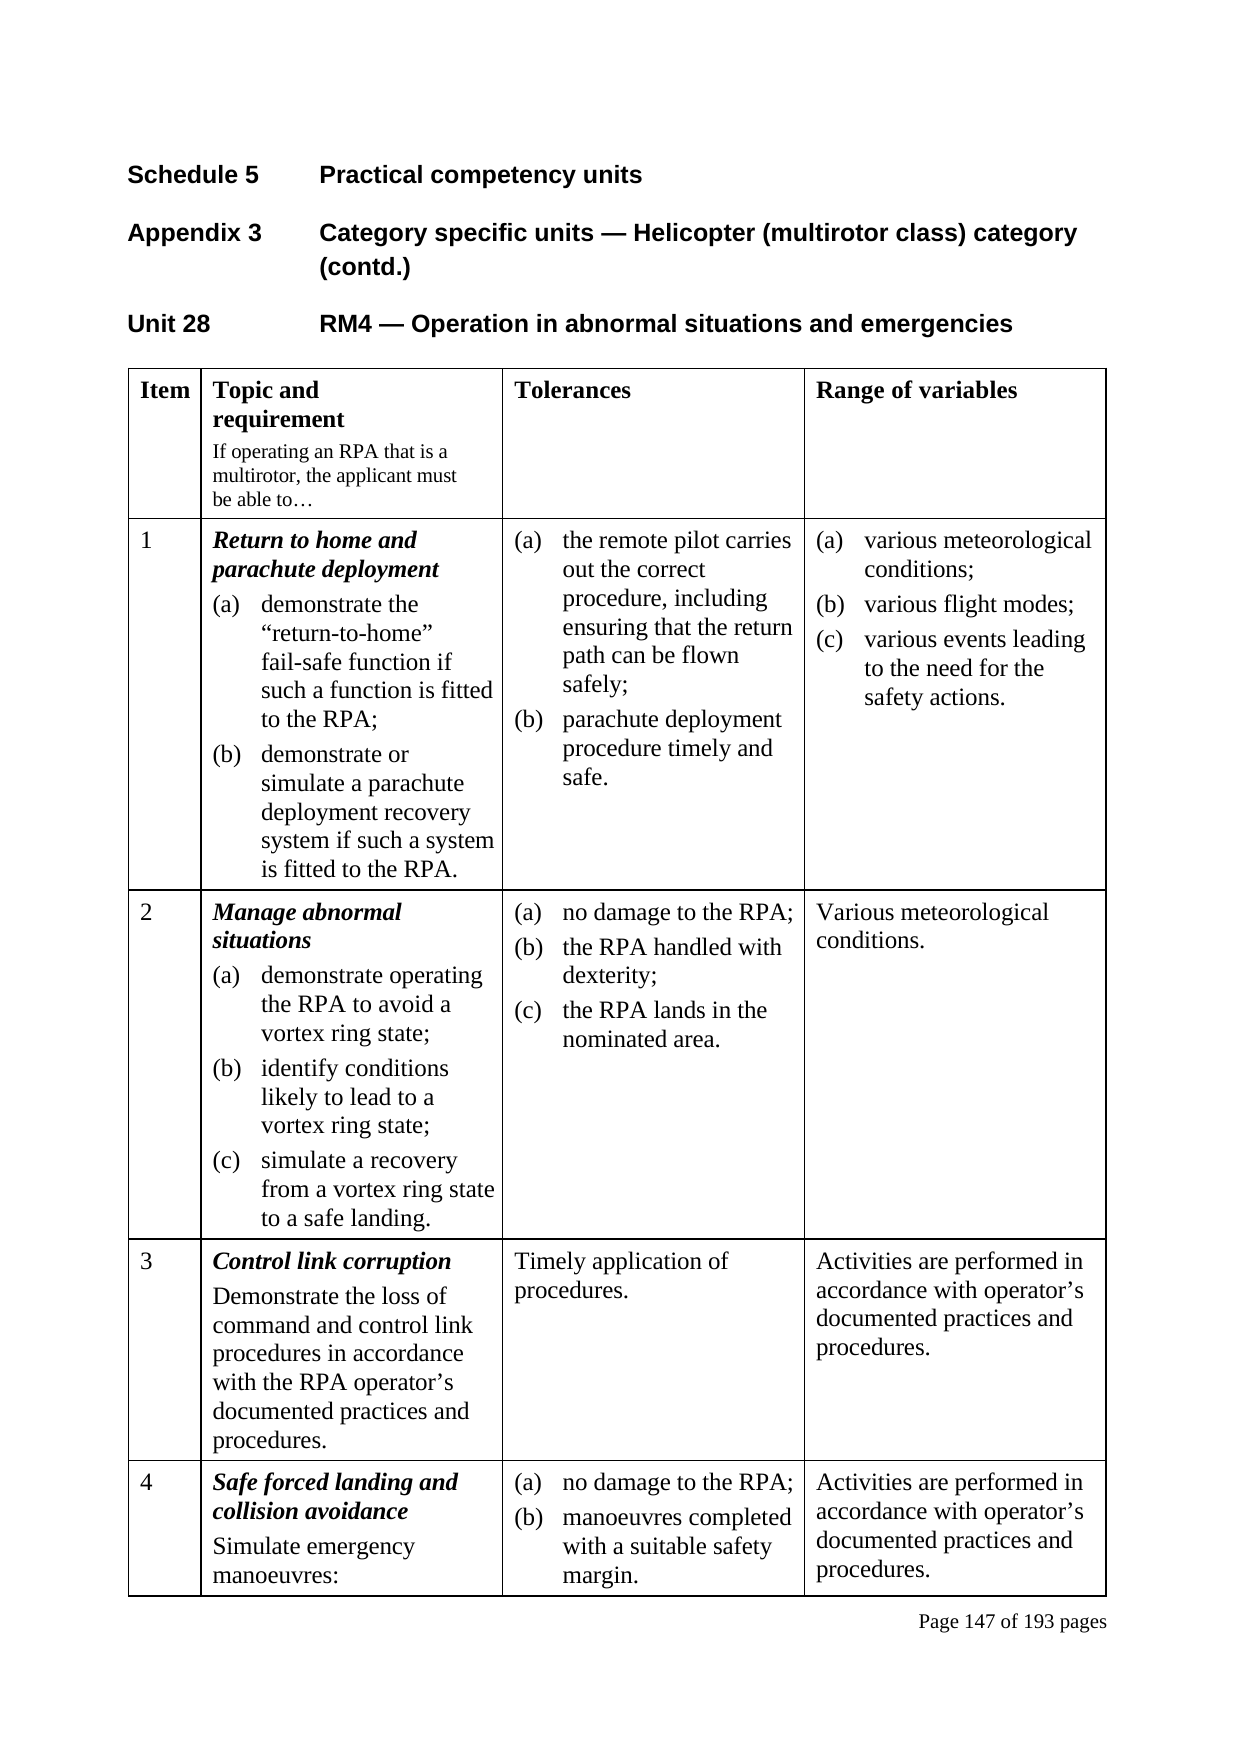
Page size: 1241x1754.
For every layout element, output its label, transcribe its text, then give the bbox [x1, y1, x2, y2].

subtitle Schedule 5 Practical competency units [127, 160, 1107, 189]
subtitle Unit 28 RM4 — Operation in abnormal situations and emergencies [127, 309, 1107, 338]
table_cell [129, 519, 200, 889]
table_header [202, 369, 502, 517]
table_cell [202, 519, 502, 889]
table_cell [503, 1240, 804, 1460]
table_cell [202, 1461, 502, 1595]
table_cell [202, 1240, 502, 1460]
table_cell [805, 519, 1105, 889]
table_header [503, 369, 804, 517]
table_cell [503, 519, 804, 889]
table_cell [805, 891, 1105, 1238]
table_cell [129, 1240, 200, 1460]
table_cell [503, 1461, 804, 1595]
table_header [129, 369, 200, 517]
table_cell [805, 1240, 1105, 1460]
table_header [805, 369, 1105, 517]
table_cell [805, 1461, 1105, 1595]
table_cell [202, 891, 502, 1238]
subtitle Appendix 3 Category specific units — Helicopter (multirotor class) category (contd.) [127, 218, 1107, 280]
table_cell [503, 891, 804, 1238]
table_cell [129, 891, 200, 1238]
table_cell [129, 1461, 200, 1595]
